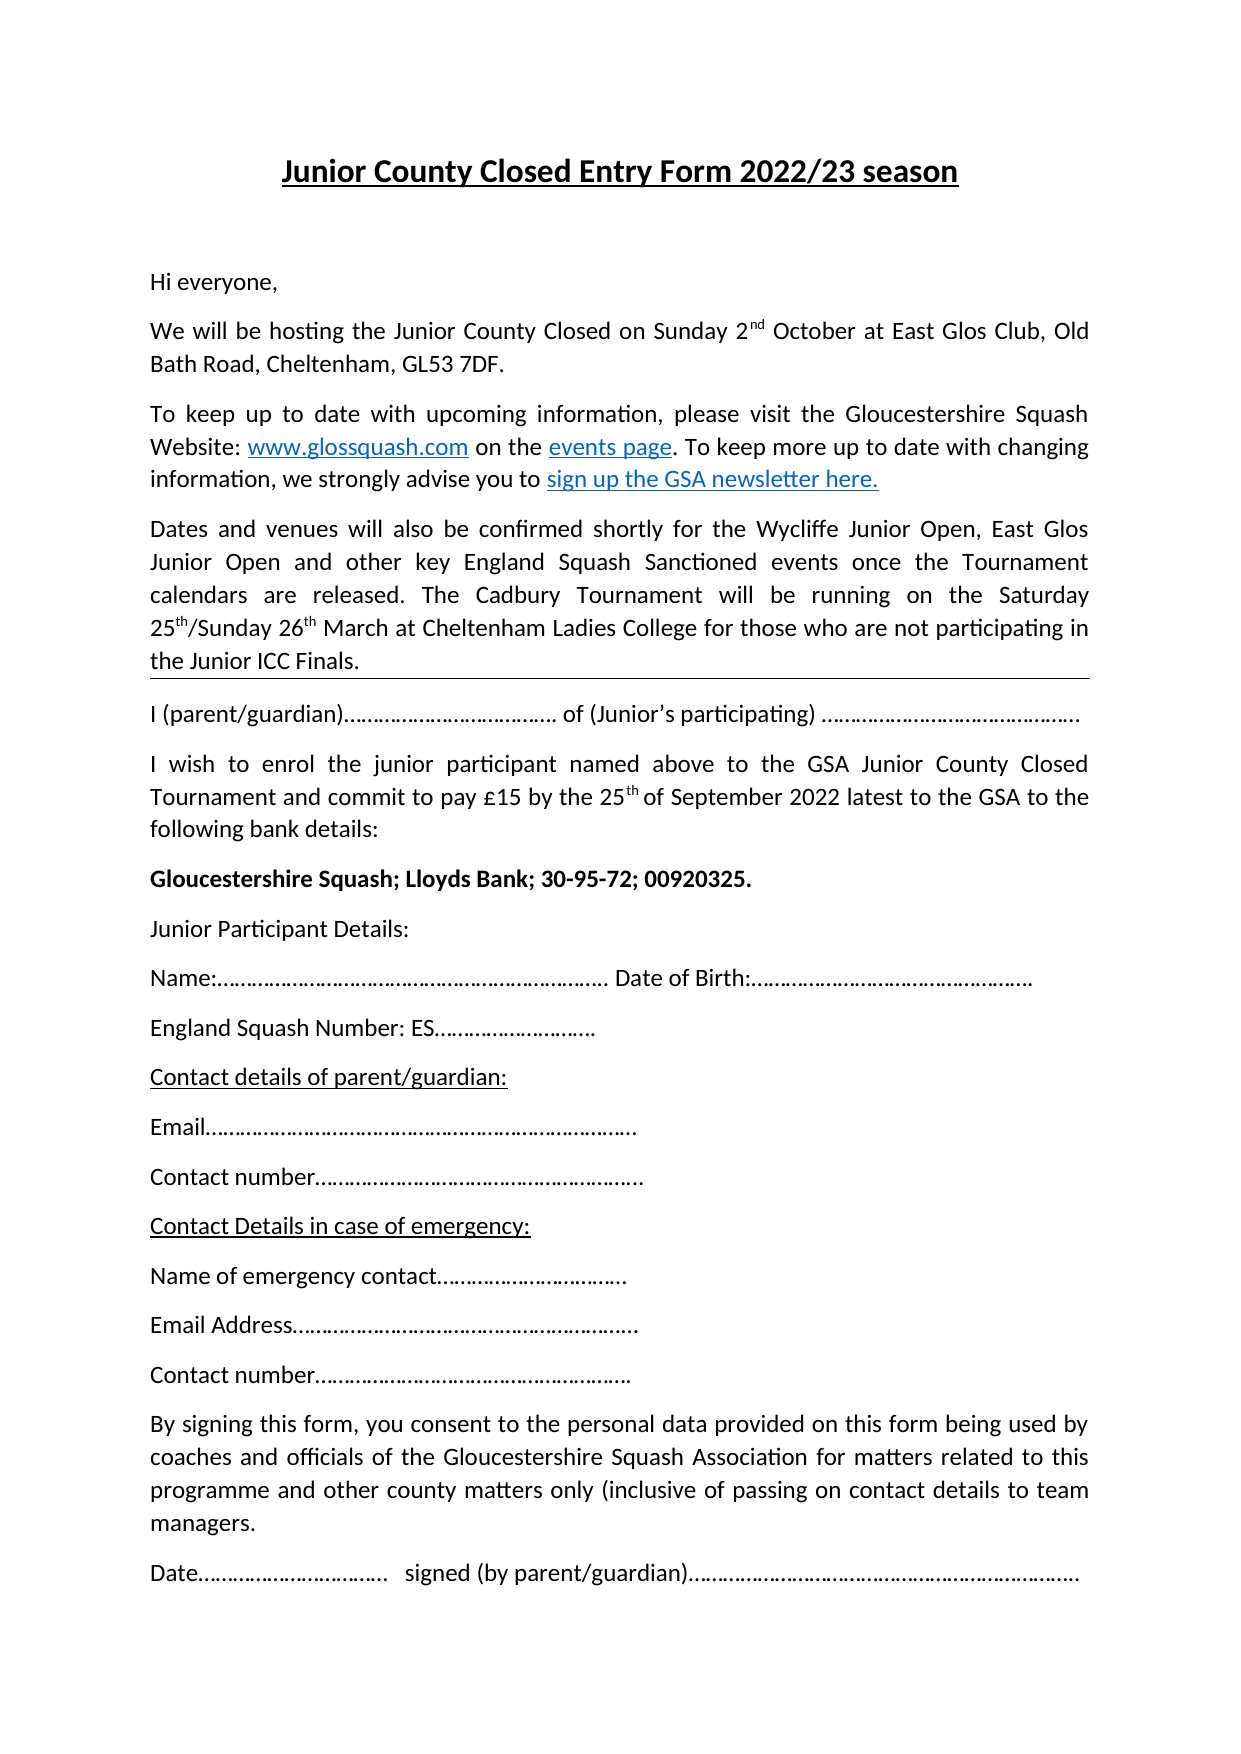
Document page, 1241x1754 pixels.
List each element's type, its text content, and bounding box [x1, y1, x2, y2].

text By signing this form, you consent to the personal data provided on this form being used by coaches and officials of the Gloucestershire Squash Association for matters related to this programme and other county matters only (inclusive of passing on contact details to team managers. [150, 1408, 1090, 1538]
text Contact number………………………………………………... [150, 1161, 1090, 1191]
text Gloucestershire Squash; Lloyds Bank; 30-95-72; 00920325. [150, 863, 1090, 894]
text Dates and venues will also be confirmed shortly for the Wycliffe Junior Open, East Glos Junior Open and other key England Squash Sanctioned events once the Tournament calendars are released. The Cadbury Tournament will be running on the Saturday 25th/Sunday 26th March at Cheltenham Ladies College for those who are not participating in the Junior ICC Finals. [150, 513, 1090, 678]
text Email Address…………………………………………………... [150, 1309, 1090, 1340]
text To keep up to date with upcoming information, please visit the Gloucestershire Squash Website: www.glossquash.com on the events page. To keep more up to date with changing information, we strongly advise you to sign up the GSA newsletter here. [150, 398, 1090, 494]
text Date…………………………… signed (by parent/guardian)………………………………………………………….. [150, 1557, 1090, 1587]
text Junior County Closed Entry Form 2022/23 season [150, 150, 1090, 191]
text Junior Participant Details: [150, 913, 1090, 943]
text England Squash Number: ES………………………. [150, 1012, 1090, 1042]
text Contact number………………………………………………. [150, 1359, 1090, 1389]
text I wish to enrol the junior participant named above to the GSA Junior County Closed Tournament and commit to pay £15 by the 25th of September 2022 latest to the GSA to the following bank details: [150, 748, 1090, 844]
text Hi everyone, [150, 266, 1090, 296]
text I (parent/guardian)………………………………. of (Junior’s participating) ……………………………………… [150, 698, 1090, 729]
text Email………………………………………………………………… [150, 1111, 1090, 1142]
text Name of emergency contact…………………………… [150, 1260, 1090, 1290]
text Name:………………………………………………………….. Date of Birth:…………………………………………. [150, 962, 1090, 993]
text Contact Details in case of emergency: [150, 1210, 1090, 1241]
text Contact details of parent/guardian: [150, 1061, 1090, 1092]
text We will be hosting the Junior County Closed on Sunday 2nd October at East Glos Club, Old Bath Road, Cheltenham, GL53 7DF. [150, 315, 1090, 379]
